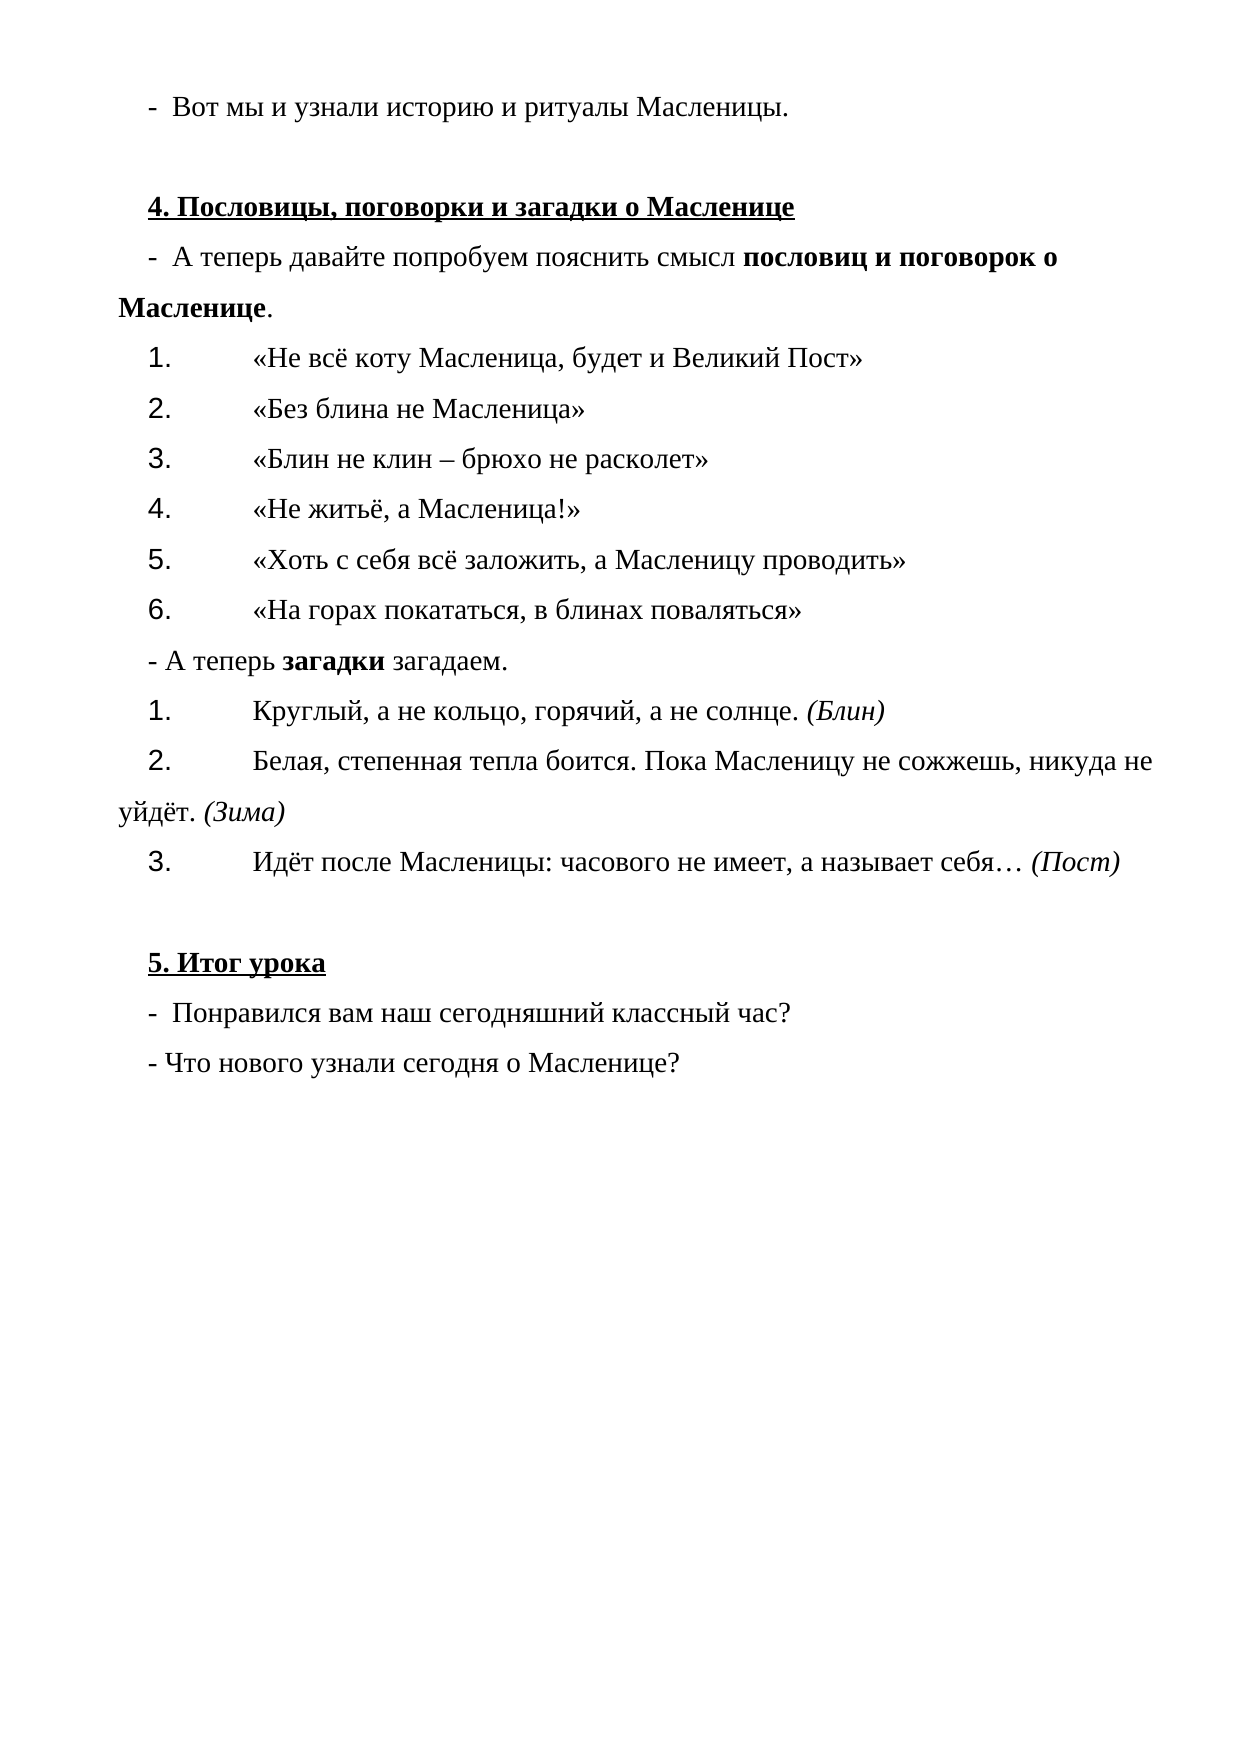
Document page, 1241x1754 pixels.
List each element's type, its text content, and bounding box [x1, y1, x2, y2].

text - Вот мы и узнали историю и ритуалы Масленицы. [118, 89, 1167, 122]
list «Не всё коту Масленица, будет и Великий Пост» [118, 340, 1167, 374]
list Белая, степенная тепла боится. Пока Масленицу не сожжешь, никуда не уйдёт. (Зима) [118, 743, 1167, 827]
text 4. Пословицы, поговорки и загадки о Масленице [118, 189, 1167, 223]
list «Хоть с себя всё заложить, а Масленицу проводить» [118, 542, 1167, 576]
list Идёт после Масленицы: часового не имеет, а называет себя… (Пост) [118, 844, 1167, 878]
list «На горах покататься, в блинах поваляться» [118, 592, 1167, 626]
list Круглый, а не кольцо, горячий, а не солнце. (Блин) [118, 693, 1167, 727]
text 5. Итог урока [118, 945, 1167, 978]
list «Блин не клин – брюхо не расколет» [118, 441, 1167, 475]
text - А теперь загадки загадаем. [118, 643, 1167, 676]
list «Без блина не Масленица» [118, 391, 1167, 424]
text - А теперь давайте попробуем пояснить смысл пословиц и поговорок о Масленице. [118, 239, 1167, 323]
text - Что нового узнали сегодня о Масленице? [118, 1046, 1167, 1079]
list «Не житьё, а Масленица!» [118, 491, 1167, 525]
text - Понравился вам наш сегодняшний классный час? [118, 995, 1167, 1029]
